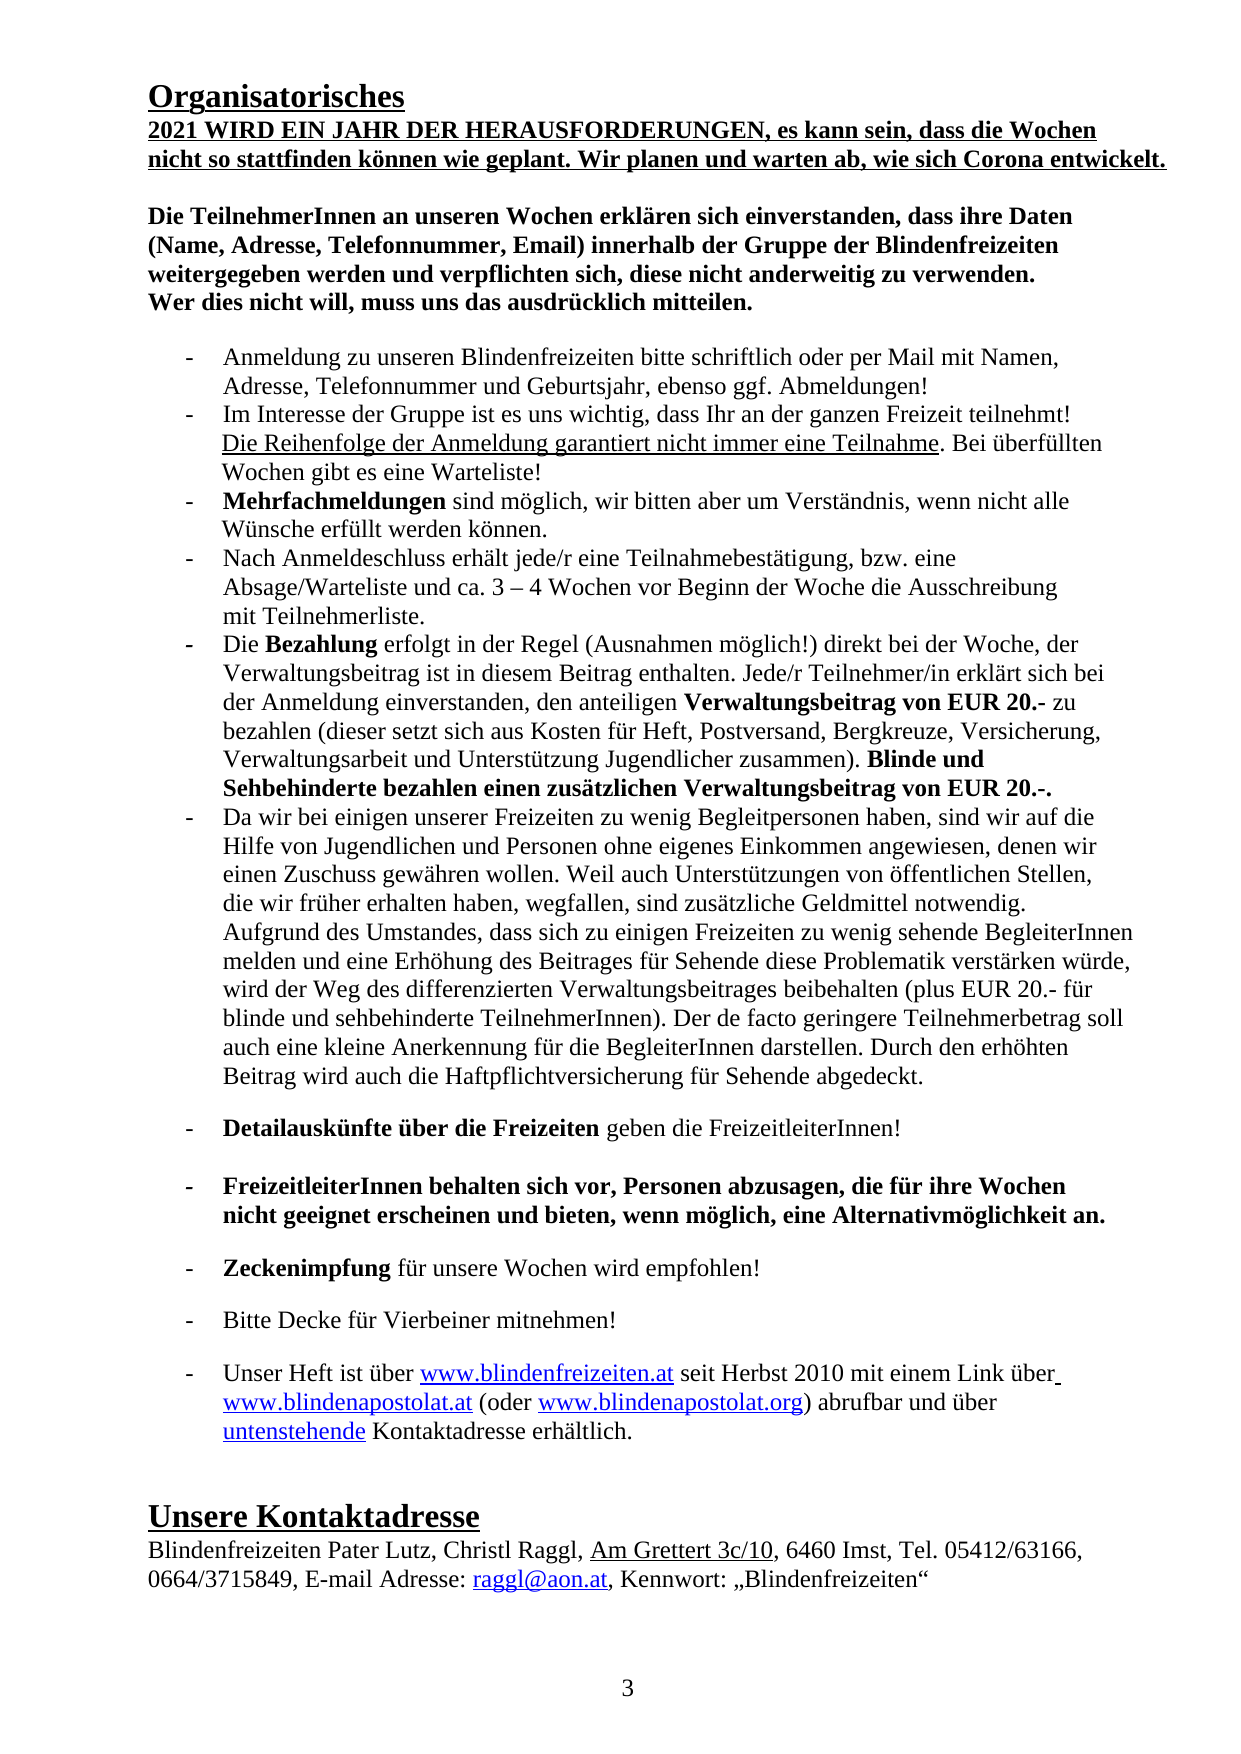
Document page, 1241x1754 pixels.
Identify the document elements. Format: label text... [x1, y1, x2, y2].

list Die Bezahlung erfolgt in der Regel (Ausnahmen möglich!) direkt bei der Woche, der Verwaltungsbeitrag ist in diesem Beitrag enthalten. Jede/r Teilnehmer/in erklärt sich bei der Anmeldung einverstanden, den anteiligen Verwaltungsbeitrag von EUR 20.- zu bezahlen (dieser setzt sich aus Kosten für Heft, Postversand, Bergkreuze, Versicherung, Verwaltungsarbeit und Unterstützung Jugendlicher zusammen). Blinde und Sehbehinderte bezahlen einen zusätzlichen Verwaltungsbeitrag von EUR 20.-. [185, 629, 1122, 802]
text nicht so stattfinden können wie geplant. Wir planen und warten ab, wie sich Corona entwickelt. [148, 144, 1181, 172]
list Detailauskünfte über die Freizeiten geben die FreizeitleiterInnen! [185, 1113, 1107, 1142]
list Nach Anmeldeschluss erhält jede/r eine Teilnahmebestätigung, bzw. eine [185, 543, 1107, 572]
text Wer dies nicht will, muss uns das ausdrücklich mitteilen. [148, 287, 1107, 316]
text Wünsche erfüllt werden können. [148, 514, 1107, 543]
text Aufgrund des Umstandes, dass sich zu einigen Freizeiten zu wenig sehende BegleiterInnen melden und eine Erhöhung des Beitrages für Sehende diese Problematik verstärken würde, wird der Weg des differenzierten Verwaltungsbeitrages beibehalten (plus EUR 20.- für blinde und sehbehinderte TeilnehmerInnen). Der de facto geringere Teilnehmerbetrag soll auch eine kleine Anerkennung für die BegleiterInnen darstellen. Durch den erhöhten Beitrag wird auch die Haftpflichtversicherung für Sehende abgedeckt. [223, 917, 1137, 1089]
text 2021 WIRD EIN JAHR DER HERAUSFORDERUNGEN, es kann sein, dass die Wochen [148, 115, 1181, 144]
text Unsere Kontaktadresse [148, 1497, 1137, 1535]
list Mehrfachmeldungen sind möglich, wir bitten aber um Verständnis, wenn nicht alle [185, 486, 1107, 514]
text Blindenfreizeiten Pater Lutz, Christl Raggl, Am Grettert 3c/10, 6460 Imst, Tel. 05412/63166, 0664/3715849, E-mail Adresse: raggl@aon.at, Kennwort: „Blindenfreizeiten“ [148, 1535, 1137, 1592]
text Organisatorisches [148, 77, 1181, 115]
text nicht geeignet erscheinen und bieten, wenn möglich, eine Alternativmöglichkeit an. [148, 1200, 1167, 1228]
list Im Interesse der Gruppe ist es uns wichtig, dass Ihr an der ganzen Freizeit teilnehmt! [185, 399, 1093, 428]
list Da wir bei einigen unserer Freizeiten zu wenig Begleitpersonen haben, sind wir auf die Hilfe von Jugendlichen und Personen ohne eigenes Einkommen angewiesen, denen wir einen Zuschuss gewähren wollen. Weil auch Unterstützungen von öffentlichen Stellen, die wir früher erhalten haben, wegfallen, sind zusätzliche Geldmittel notwendig. [185, 802, 1107, 917]
list Bitte Decke für Vierbeiner mitnehmen! [185, 1305, 1107, 1334]
text (Name, Adresse, Telefonnummer, Email) innerhalb der Gruppe der Blindenfreizeiten weitergegeben werden und verpflichten sich, diese nicht anderweitig zu verwenden. [148, 230, 1107, 287]
text Die TeilnehmerInnen an unseren Wochen erklären sich einverstanden, dass ihre Daten [148, 201, 1181, 230]
text Die Reihenfolge der Anmeldung garantiert nicht immer eine Teilnahme. Bei überfüllten Wochen gibt es eine Warteliste! [221, 428, 1107, 486]
text mit Teilnehmerliste. [185, 601, 1107, 629]
list FreizeitleiterInnen behalten sich vor, Personen abzusagen, die für ihre Wochen [185, 1171, 1107, 1200]
list Unser Heft ist über www.blindenfreizeiten.at seit Herbst 2010 mit einem Link über www.blindenapostolat.at (oder www.blindenapostolat.org) abrufbar und über untenstehende Kontaktadresse erhältlich. [185, 1358, 1137, 1444]
subtitle Anmeldung zu unseren Blindenfreizeiten bitte schriftlich oder per Mail mit Namen, Adresse, Telefonnummer und Geburtsjahr, ebenso ggf. Abmeldungen! [185, 342, 1107, 399]
text Absage/Warteliste und ca. 3 – 4 Wochen vor Beginn der Woche die Ausschreibung [185, 572, 1107, 601]
list Zeckenimpfung für unsere Wochen wird empfohlen! [185, 1253, 1167, 1281]
